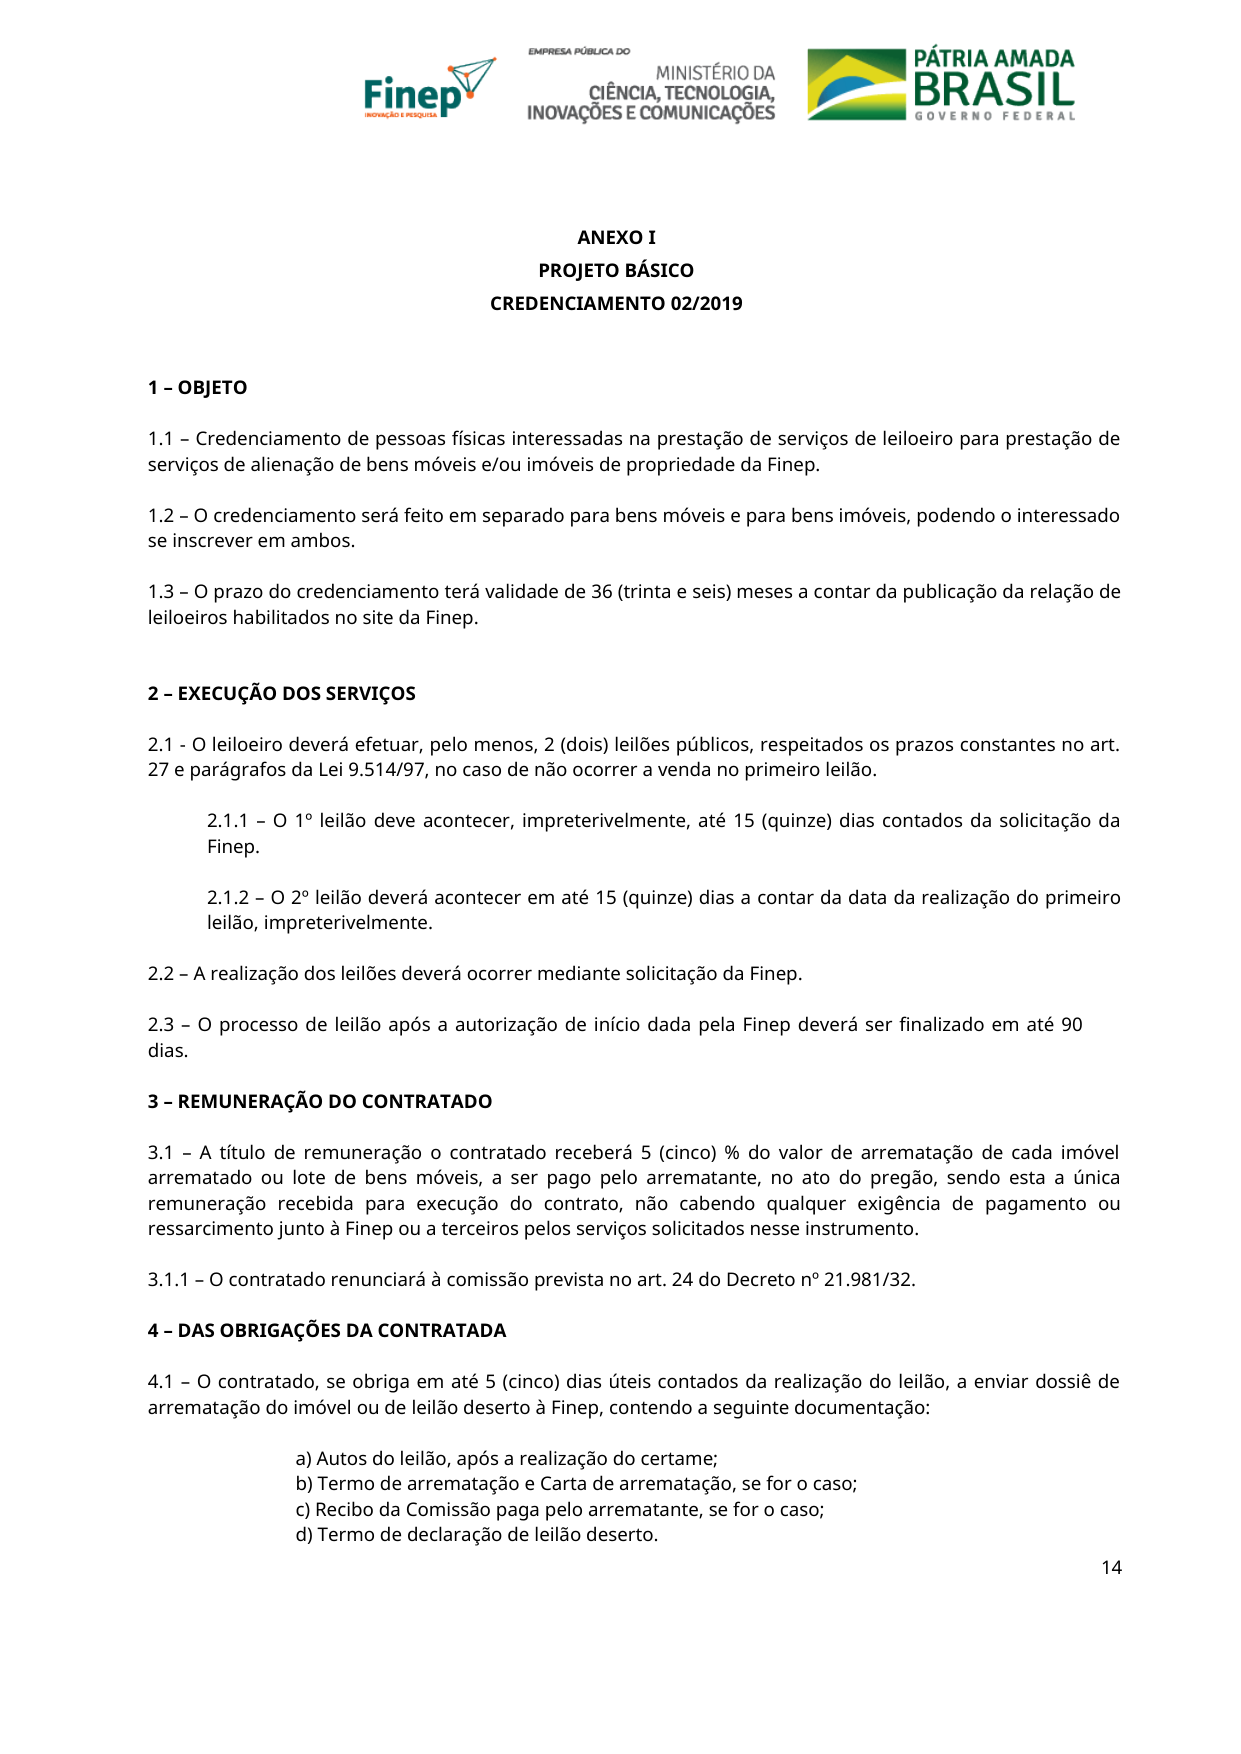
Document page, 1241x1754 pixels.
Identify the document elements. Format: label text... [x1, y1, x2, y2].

picture [301, 8, 1139, 177]
text 1.2 – O credenciamento será feito em separado para bens móveis e para bens imóveis, podendo o interessado se inscrever em ambos. [148, 502, 1122, 553]
text 3 – REMUNERAÇÃO DO CONTRATADO [148, 1088, 1122, 1114]
text 2.3 – O processo de leilão após a autorização de início dada pela Finep deverá ser finalizado em até 90 dias. [148, 1012, 1085, 1063]
text d) Termo de declaração de leilão deserto. [295, 1522, 1122, 1547]
text 2.1.1 – O 1º leilão deve acontecer, impreterivelmente, até 15 (quinze) dias contados da solicitação da Finep. [207, 807, 1122, 858]
text 4.1 – O contratado, se obriga em até 5 (cinco) dias úteis contados da realização do leilão, a enviar dossiê de arrematação do imóvel ou de leilão deserto à Finep, contendo a seguinte documentação: [148, 1369, 1122, 1420]
text c) Recibo da Comissão paga pelo arrematante, se for o caso; [295, 1496, 1122, 1522]
text a) Autos do leilão, após a realização do certame; [295, 1445, 1122, 1471]
text 2.1.2 – O 2º leilão deverá acontecer em até 15 (quinze) dias a contar da data da realização do primeiro leilão, impreterivelmente. [207, 884, 1122, 935]
text ANEXO I [148, 224, 1085, 250]
text CREDENCIAMENTO 02/2019 [148, 291, 1085, 316]
text 1 – OBJETO [148, 374, 1085, 400]
text 2.2 – A realização dos leilões deverá ocorrer mediante solicitação da Finep. [148, 961, 1085, 986]
text 2.1 - O leiloeiro deverá efetuar, pelo menos, 2 (dois) leilões públicos, respeitados os prazos constantes no art. 27 e parágrafos da Lei 9.514/97, no caso de não ocorrer a venda no primeiro leilão. [148, 731, 1122, 782]
text 1.3 – O prazo do credenciamento terá validade de 36 (trinta e seis) meses a contar da publicação da relação de leiloeiros habilitados no site da Finep. [148, 578, 1122, 629]
text 3.1.1 – O contratado renunciará à comissão prevista no art. 24 do Decreto nº 21.981/32. [148, 1267, 1122, 1292]
text b) Termo de arrematação e Carta de arrematação, se for o caso; [295, 1471, 1122, 1496]
text 3.1 – A título de remuneração o contratado receberá 5 (cinco) % do valor de arrematação de cada imóvel arrematado ou lote de bens móveis, a ser pago pelo arrematante, no ato do pregão, sendo esta a única remuneração recebida para execução do contrato, não cabendo qualquer exigência de pagamento ou ressarcimento junto à Finep ou a terceiros pelos serviços solicitados nesse instrumento. [148, 1139, 1122, 1241]
text 1.1 – Credenciamento de pessoas físicas interessadas na prestação de serviços de leiloeiro para prestação de serviços de alienação de bens móveis e/ou imóveis de propriedade da Finep. [148, 425, 1122, 476]
text PROJETO BÁSICO [148, 258, 1085, 283]
text 4 – DAS OBRIGAÇÕES DA CONTRATADA [148, 1318, 1122, 1343]
text 2 – EXECUÇÃO DOS SERVIÇOS [148, 680, 1085, 706]
